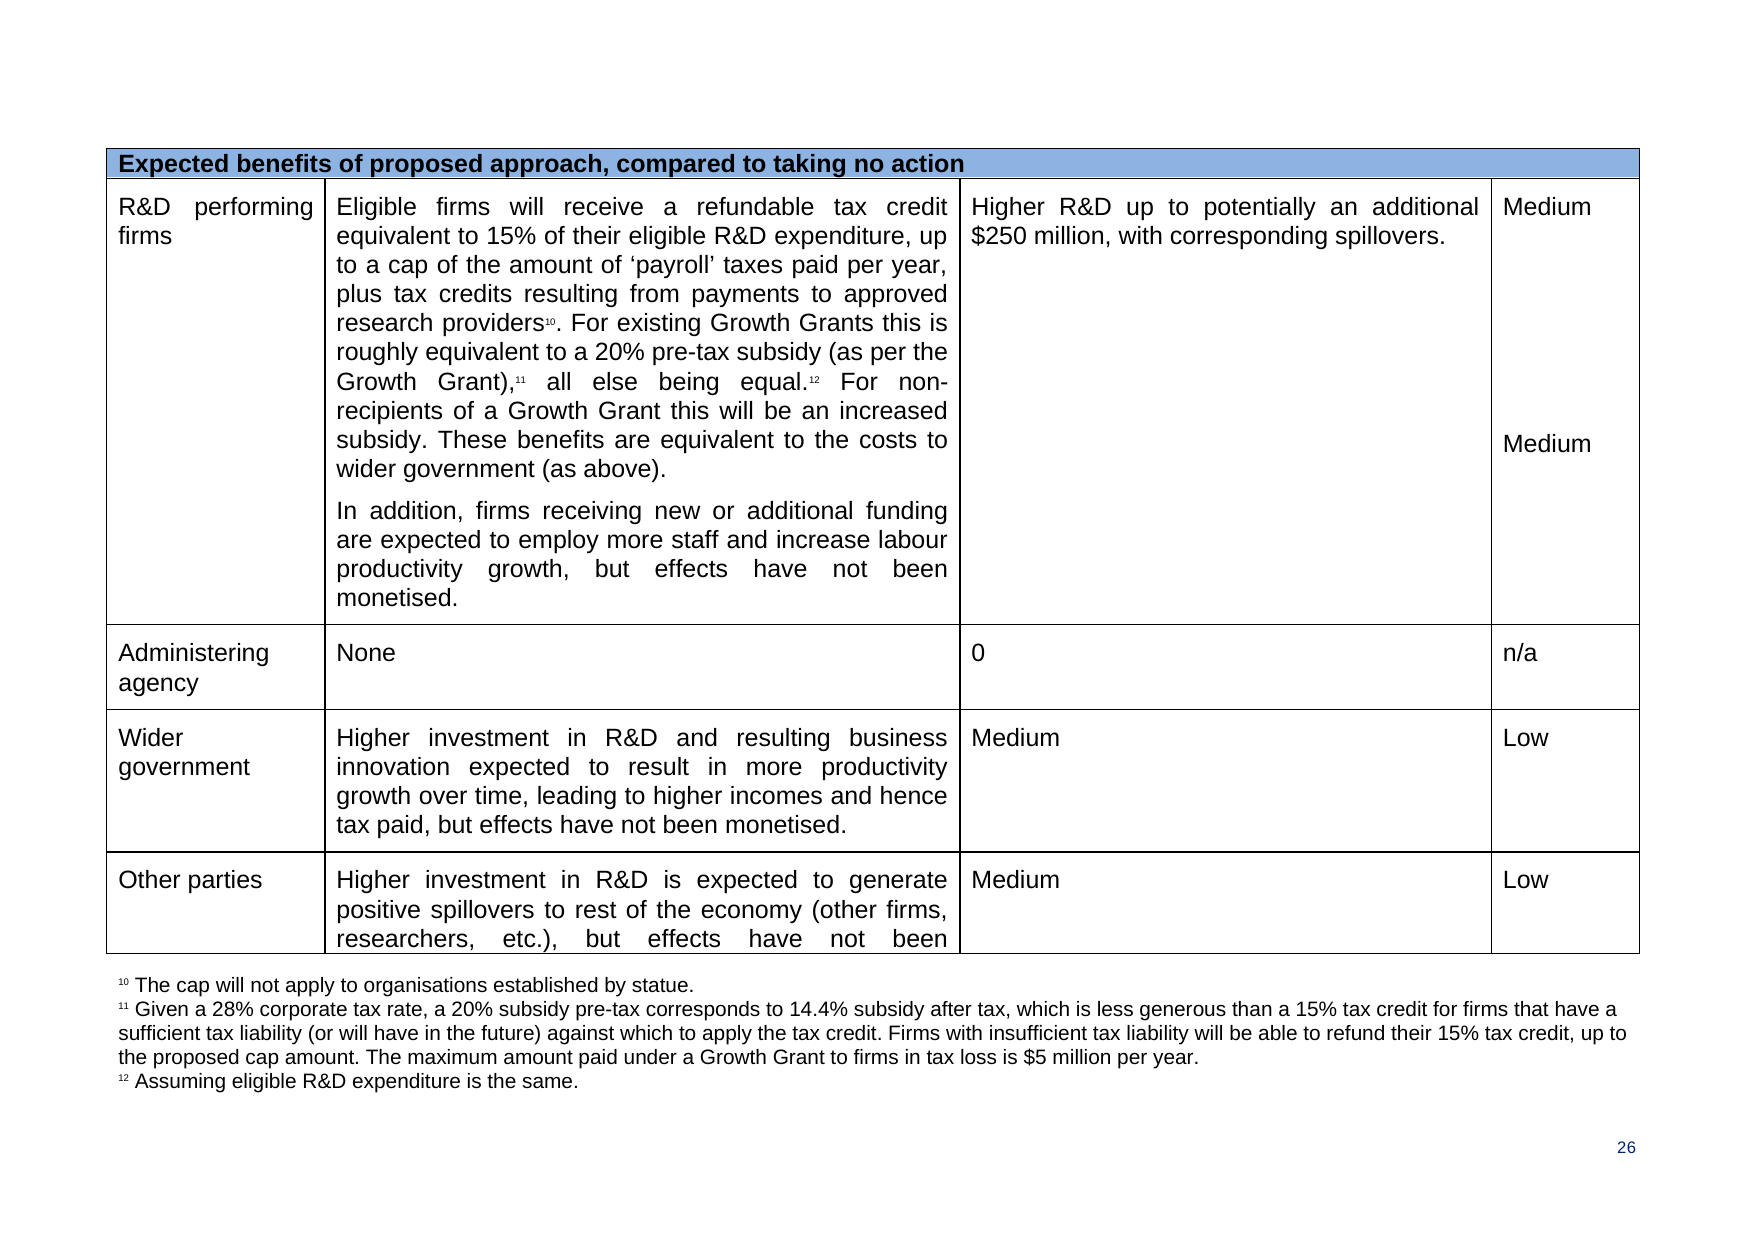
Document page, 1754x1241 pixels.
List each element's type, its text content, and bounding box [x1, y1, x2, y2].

table_cell Eligible firms will receive a refundable tax credit equivalent to 15% of their eligible R&D expenditure, up to a cap of the amount of ‘payroll’ taxes paid per year, plus tax credits resulting from payments to approved research providers. For existing Growth Grants this is roughly equivalent to a 20% pre-tax subsidy (as per the Growth Grant), all else being equal. For non-recipients of a Growth Grant this will be an increased subsidy. These benefits are equivalent to the costs to wider government (as above). In addition, firms receiving new or additional funding are expected to employ more staff and increase labour productivity growth, but effects have not been monetised. [326, 179, 959, 624]
table_cell Medium [961, 853, 1491, 952]
table_cell None [326, 625, 959, 709]
table_cell R&D performing firms [107, 179, 324, 624]
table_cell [326, 853, 959, 952]
table_cell Wider government [107, 710, 324, 851]
table_cell Other parties [107, 853, 324, 952]
table_cell Low [1492, 853, 1639, 952]
table_cell Higher R&D up to potentially an additional $250 million, with corresponding spillovers. [961, 179, 1491, 624]
table_cell Expected benefits of proposed approach, compared to taking no action [107, 149, 1639, 177]
table_cell Higher investment in R&D and resulting business innovation expected to result in more productivity growth over time, leading to higher incomes and hence tax paid, but effects have not been monetised. [326, 710, 959, 851]
table_cell Administering agency [107, 625, 324, 709]
table_cell Medium [961, 710, 1491, 851]
table_cell Medium Medium [1492, 179, 1639, 624]
table_cell 0 [961, 625, 1491, 709]
table_cell n/a [1492, 625, 1639, 709]
table_cell Low [1492, 710, 1639, 851]
